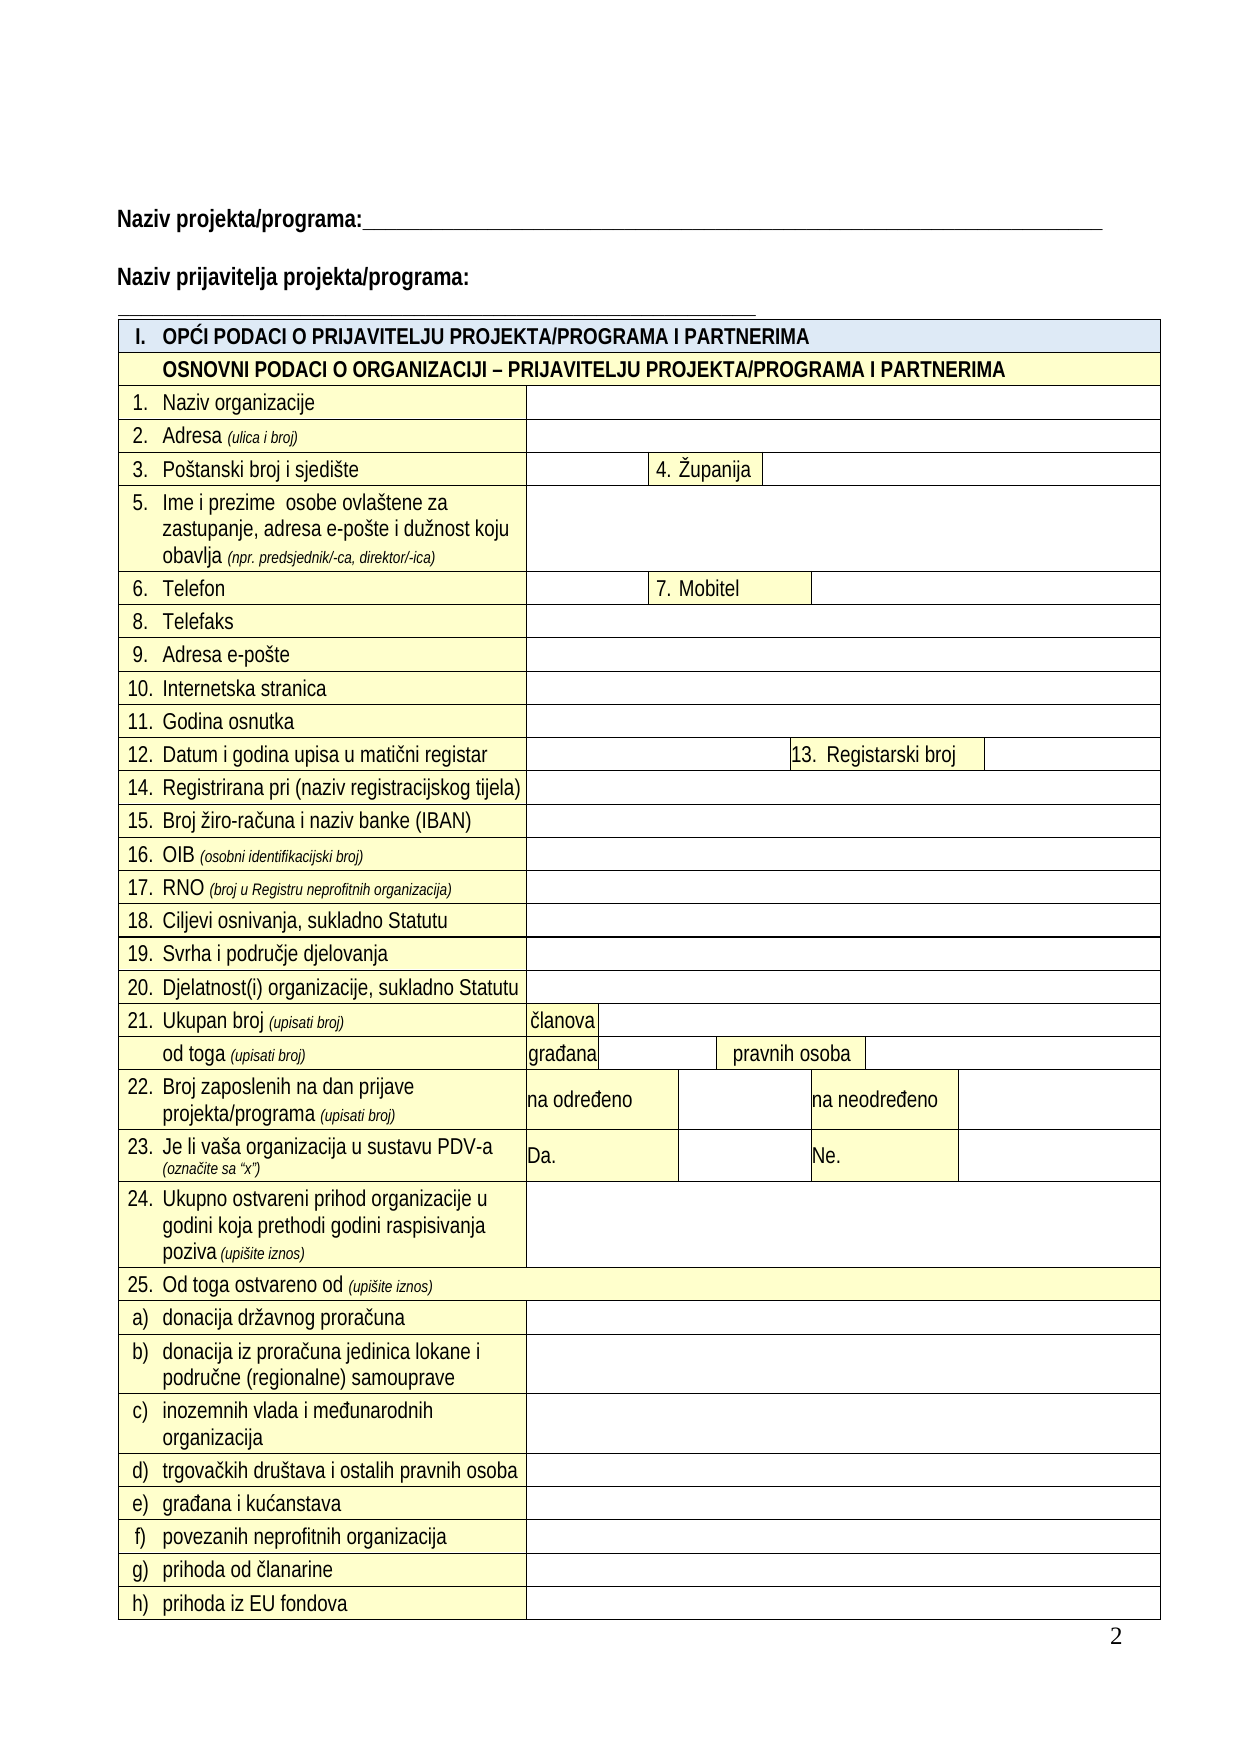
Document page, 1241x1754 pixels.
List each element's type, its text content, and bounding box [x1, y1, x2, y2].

table_cell 9. [119, 638, 162, 671]
table_cell 14. [119, 771, 162, 803]
table_cell Županija [678, 453, 762, 485]
table_cell Ciljevi osnivanja, sukladno Statutu [162, 904, 526, 936]
table_cell 10. [119, 672, 162, 704]
table_cell pravnih osoba [717, 1037, 865, 1069]
table_cell OIB (osobni identifikacijski broj) [162, 838, 526, 870]
table_cell Djelatnost(i) organizacije, sukladno Statutu [162, 971, 526, 1003]
table_cell [599, 1037, 716, 1069]
text Naziv projekta/programa:_________________________________________________________________ [117, 204, 1122, 233]
table_cell Broj zaposlenih na dan prijave projekta/programa (upisati broj) [162, 1070, 526, 1129]
table_cell Ukupan broj (upisati broj) [162, 1004, 526, 1036]
table_cell na određeno [527, 1070, 678, 1129]
table_cell [527, 420, 1160, 452]
table_cell Adresa (ulica i broj) [162, 420, 526, 452]
table_cell [527, 1487, 1160, 1519]
table_header I. [119, 320, 162, 352]
table_cell [119, 1037, 162, 1069]
table_cell 11. [119, 705, 162, 737]
table_cell [763, 453, 1160, 485]
table_cell [527, 638, 1160, 671]
table_cell 6. [119, 572, 162, 604]
table_cell f) [119, 1520, 162, 1552]
table_cell [866, 1037, 1160, 1069]
table_cell građana [527, 1037, 598, 1069]
table_cell 23. [119, 1130, 162, 1181]
table_cell članova [527, 1004, 598, 1036]
table_cell 17. [119, 871, 162, 903]
table_cell 3. [119, 453, 162, 485]
table_cell [527, 705, 1160, 737]
table_cell 4. [649, 453, 678, 485]
table_cell 18. [119, 904, 162, 936]
table_cell 2. [119, 420, 162, 452]
table_cell Registrirana pri (naziv registracijskog tijela) [162, 771, 526, 803]
table_cell trgovačkih društava i ostalih pravnih osoba [162, 1454, 526, 1486]
table_cell [119, 353, 162, 385]
table_cell [812, 572, 1160, 604]
table_cell [527, 386, 1160, 418]
table_cell Ukupno ostvareni prihod organizacije u godini koja prethodi godini raspisivanja poziva (upišite iznos) [162, 1182, 526, 1267]
table_cell c) [119, 1394, 162, 1453]
table_cell 20. [119, 971, 162, 1003]
table_cell 1. [119, 386, 162, 418]
table_cell 7. [649, 572, 678, 604]
table_cell 5. [119, 486, 162, 571]
table_cell [527, 971, 1160, 1003]
table_cell Adresa e-pošte [162, 638, 526, 671]
table_cell RNO (broj u Registru neprofitnih organizacija) [162, 871, 526, 903]
table_cell [527, 938, 1160, 969]
table_cell inozemnih vlada i međunarodnih organizacija [162, 1394, 526, 1453]
table_cell Broj žiro-računa i naziv banke (IBAN) [162, 805, 526, 837]
table_cell [527, 1554, 1160, 1586]
table_cell [985, 738, 1160, 770]
table_cell 25. [119, 1268, 162, 1300]
table_cell [527, 1587, 1160, 1619]
table_cell [527, 738, 790, 770]
table_cell [527, 1301, 1160, 1334]
table_cell donacija iz proračuna jedinica lokane i područne (regionalne) samouprave [162, 1335, 526, 1393]
table_cell [527, 838, 1160, 870]
table_cell e) [119, 1487, 162, 1519]
text Naziv prijavitelja projekta/programa: ________________________________________________________ [117, 261, 1122, 319]
table_cell a) [119, 1301, 162, 1334]
table_cell Svrha i područje djelovanja [162, 938, 526, 969]
table_cell Poštanski broj i sjedište [162, 453, 526, 485]
table_cell 19. [119, 938, 162, 969]
table_cell povezanih neprofitnih organizacija [162, 1520, 526, 1552]
table_cell Je li vaša organizacija u sustavu PDV-a (označite sa “x”) [162, 1130, 526, 1181]
table_cell b) [119, 1335, 162, 1393]
table_cell 16. [119, 838, 162, 870]
table_cell [527, 605, 1160, 637]
table_cell Da. [527, 1130, 678, 1181]
table_cell 12. [119, 738, 162, 770]
table_header OPĆI PODACI O PRIJAVITELJU PROJEKTA/PROGRAMA I PARTNERIMA [162, 320, 1160, 352]
table_cell 13. [791, 738, 826, 770]
table_cell [527, 1394, 1160, 1453]
table_cell g) [119, 1554, 162, 1586]
table_cell h) [119, 1587, 162, 1619]
table_cell Telefaks [162, 605, 526, 637]
table_cell donacija državnog proračuna [162, 1301, 526, 1334]
table_cell prihoda iz EU fondova [162, 1587, 526, 1619]
table_cell [527, 904, 1160, 936]
table_cell od toga (upisati broj) [162, 1037, 526, 1069]
table_cell [527, 1182, 1160, 1267]
table_cell prihoda od članarine [162, 1554, 526, 1586]
table_cell 22. [119, 1070, 162, 1129]
table_cell Godina osnutka [162, 705, 526, 737]
table_cell [527, 771, 1160, 803]
table_cell [959, 1130, 1160, 1181]
table_cell Datum i godina upisa u matični registar [162, 738, 526, 770]
table_cell 8. [119, 605, 162, 637]
table_cell Internetska stranica [162, 672, 526, 704]
table_cell građana i kućanstava [162, 1487, 526, 1519]
table_cell Naziv organizacije [162, 386, 526, 418]
table_cell [679, 1070, 811, 1129]
table_cell Telefon [162, 572, 526, 604]
table_cell Od toga ostvareno od (upišite iznos) [162, 1268, 1160, 1300]
table_cell Ime i prezime osobe ovlaštene za zastupanje, adresa e-pošte i dužnost koju obavlja (npr. predsjednik/-ca, direktor/-ica) [162, 486, 526, 571]
table_cell Registarski broj [826, 738, 984, 770]
table_cell Mobitel [678, 572, 811, 604]
table_cell [527, 672, 1160, 704]
table_cell [527, 871, 1160, 903]
table_cell [527, 1454, 1160, 1486]
table_cell [527, 1335, 1160, 1393]
table_cell d) [119, 1454, 162, 1486]
table_cell [679, 1130, 811, 1181]
table_cell 21. [119, 1004, 162, 1036]
table_cell 24. [119, 1182, 162, 1267]
table_cell na neodređeno [812, 1070, 958, 1129]
table_cell [599, 1004, 1160, 1036]
table_cell [527, 805, 1160, 837]
table_cell 15. [119, 805, 162, 837]
table_cell [527, 486, 1160, 571]
table_cell [527, 1520, 1160, 1552]
table_cell [959, 1070, 1160, 1129]
table_cell [527, 453, 648, 485]
table_cell OSNOVNI PODACI O ORGANIZACIJI – PRIJAVITELJU PROJEKTA/PROGRAMA I PARTNERIMA [162, 353, 1160, 385]
table_cell [527, 572, 648, 604]
table_cell Ne. [812, 1130, 958, 1181]
